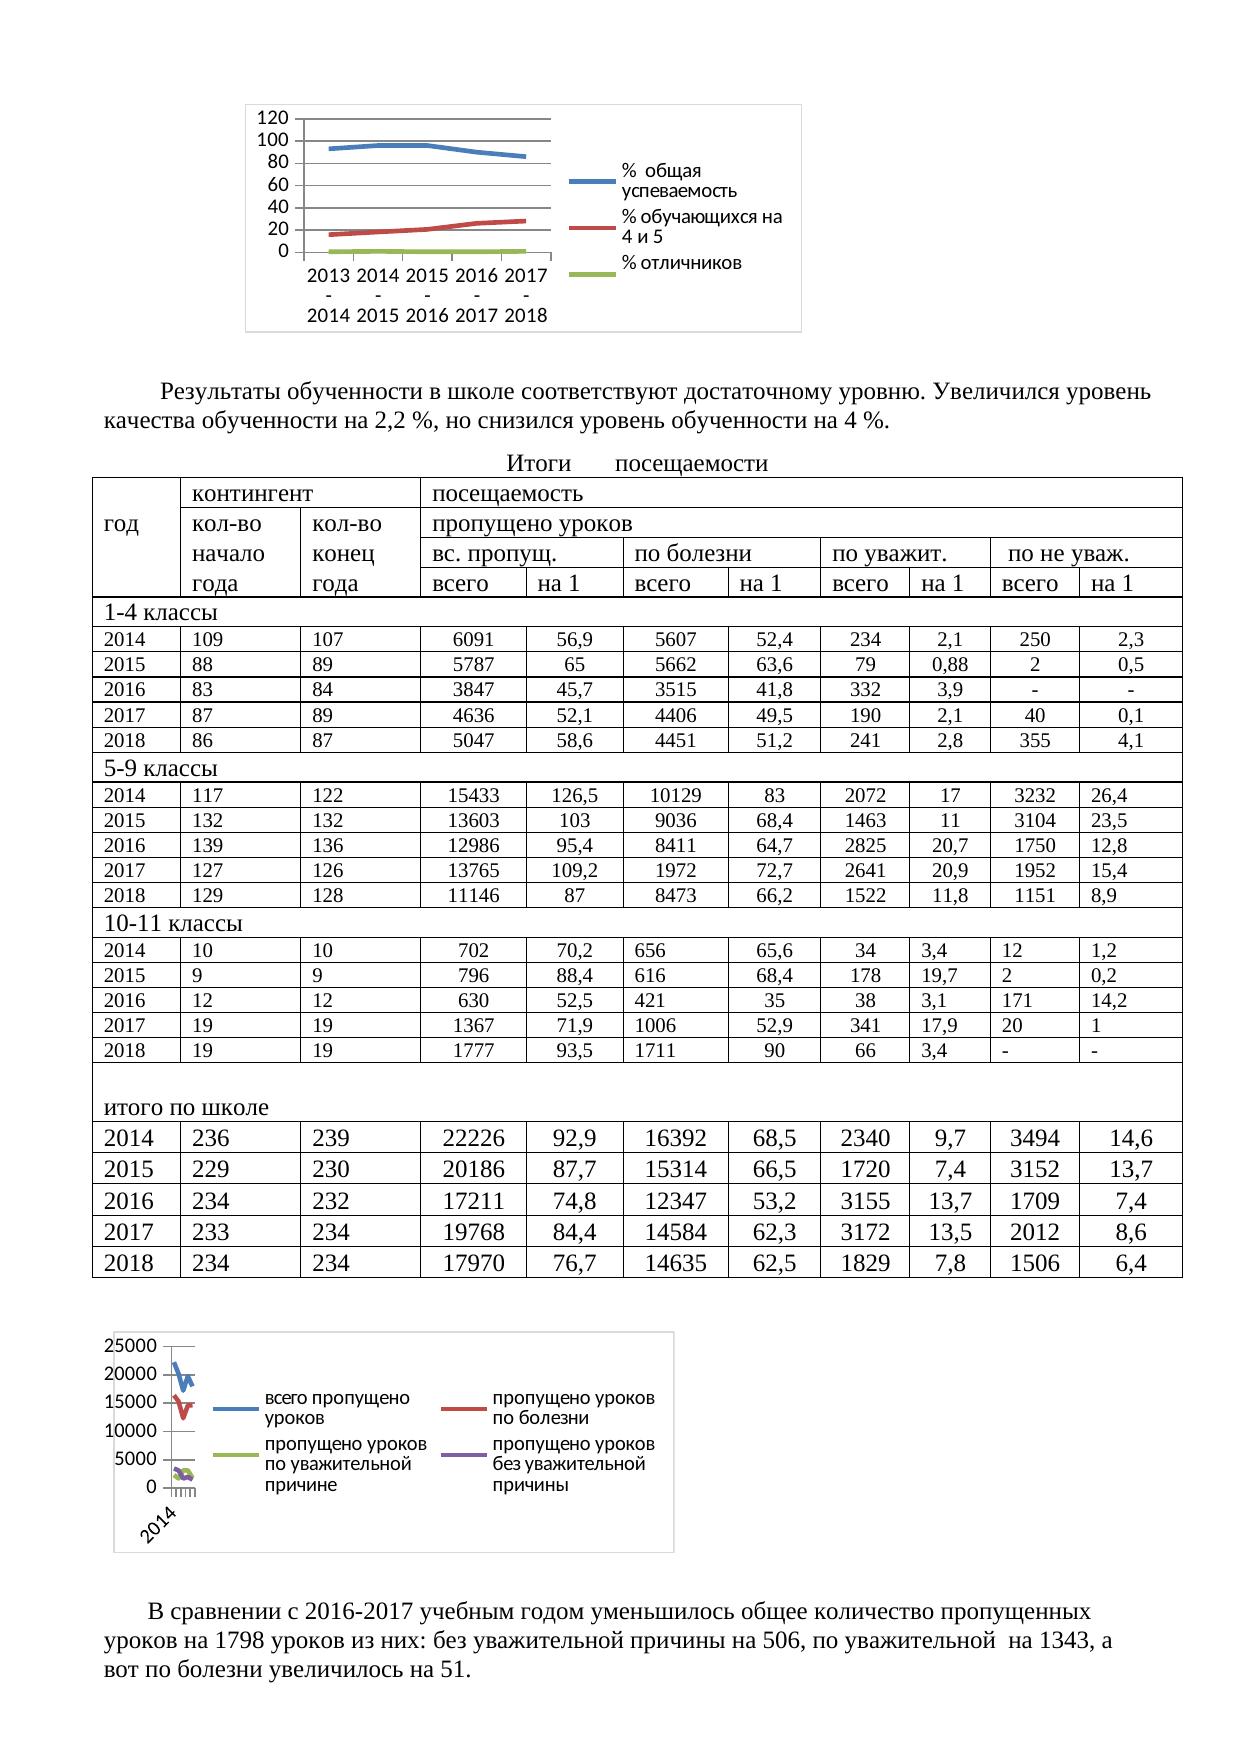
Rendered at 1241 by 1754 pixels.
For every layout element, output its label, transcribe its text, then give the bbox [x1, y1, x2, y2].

table_cell 86 [181, 728, 300, 752]
table_cell 90 [729, 1038, 820, 1062]
table_cell 616 [624, 963, 728, 987]
table_cell 234 [301, 1216, 420, 1246]
table_cell 132 [181, 808, 300, 832]
table_cell 139 [181, 833, 300, 857]
table_cell 12 [181, 988, 300, 1012]
table_cell кол-во [181, 508, 300, 537]
table_cell 1367 [421, 1013, 526, 1037]
table_cell 12 [301, 988, 420, 1012]
table_cell по не уваж. [991, 538, 1182, 567]
table_cell 93,5 [527, 1038, 623, 1062]
table_cell 2012 [991, 1216, 1079, 1246]
table_cell 4406 [624, 703, 728, 727]
table_cell 70,2 [527, 938, 623, 962]
table_cell 88 [181, 652, 300, 676]
table_cell 7,4 [910, 1153, 990, 1183]
table_cell 13765 [421, 858, 526, 882]
table_cell 49,5 [729, 703, 820, 727]
table_cell 1,2 [1080, 938, 1182, 962]
table_cell 19 [181, 1013, 300, 1037]
table_cell 11,8 [910, 883, 990, 907]
table_cell [93, 478, 180, 507]
table_cell год [93, 507, 180, 537]
table_cell 0,5 [1080, 652, 1182, 676]
table_cell 5787 [421, 652, 526, 676]
table_cell 1 [1080, 1013, 1182, 1037]
table_cell 40 [991, 703, 1079, 727]
table_cell 66 [821, 1038, 909, 1062]
table_cell 3172 [821, 1216, 909, 1246]
table_cell 22226 [421, 1122, 526, 1152]
table_cell 1709 [991, 1184, 1079, 1214]
table_cell 87 [527, 883, 623, 907]
table_cell 122 [301, 783, 420, 807]
table_cell 1006 [624, 1013, 728, 1037]
table_cell 13,7 [910, 1184, 990, 1214]
table_cell 45,7 [527, 678, 623, 701]
table_cell 12 [991, 938, 1079, 962]
table_cell 2017 [93, 1216, 180, 1246]
table_cell 229 [181, 1153, 300, 1183]
table_cell 2014 [93, 627, 180, 651]
table_cell на 1 [729, 568, 820, 596]
table_cell 128 [301, 883, 420, 907]
table_cell - [991, 678, 1079, 701]
table_cell 127 [181, 858, 300, 882]
table_cell 126,5 [527, 783, 623, 807]
table_cell 26,4 [1080, 783, 1182, 807]
table_cell 2018 [93, 883, 180, 907]
table_cell 656 [624, 938, 728, 962]
table_cell 107 [301, 627, 420, 651]
table_cell 2016 [93, 1184, 180, 1214]
table_cell 52,5 [527, 988, 623, 1012]
table_cell 2 [991, 963, 1079, 987]
table_cell 38 [821, 988, 909, 1012]
table_cell 19 [301, 1013, 420, 1037]
table_cell - [991, 1038, 1079, 1062]
table_cell 8,6 [1080, 1216, 1182, 1246]
table_cell 630 [421, 988, 526, 1012]
table_cell 109,2 [527, 858, 623, 882]
table_cell 250 [991, 627, 1079, 651]
table_cell по уважит. [821, 538, 990, 567]
table_cell 63,6 [729, 652, 820, 676]
table_cell [93, 537, 180, 567]
table_cell 20,7 [910, 833, 990, 857]
table_cell 190 [821, 703, 909, 727]
table_cell 2,3 [1080, 627, 1182, 651]
table_cell 53,2 [729, 1184, 820, 1214]
table_cell 3104 [991, 808, 1079, 832]
table_cell 14584 [624, 1216, 728, 1246]
table_cell 4,1 [1080, 728, 1182, 752]
table_cell 79 [821, 652, 909, 676]
table_cell 3,4 [910, 938, 990, 962]
table_cell 1972 [624, 858, 728, 882]
table_cell всего [421, 568, 526, 596]
table_cell 10-11 классы [93, 908, 1182, 937]
table_cell 6,4 [1080, 1247, 1182, 1277]
table_cell 2 [991, 652, 1079, 676]
table_cell 1463 [821, 808, 909, 832]
table_cell 421 [624, 988, 728, 1012]
table_cell 103 [527, 808, 623, 832]
table_cell 0,88 [910, 652, 990, 676]
table_cell 8473 [624, 883, 728, 907]
table_cell 84 [301, 678, 420, 701]
table_cell 1-4 классы [93, 598, 1182, 626]
table_cell 3232 [991, 783, 1079, 807]
table_cell 84,4 [527, 1216, 623, 1246]
table_cell 17970 [421, 1247, 526, 1277]
table_cell 89 [301, 652, 420, 676]
table_cell 232 [301, 1184, 420, 1214]
table_cell 68,5 [729, 1122, 820, 1152]
table_cell 5047 [421, 728, 526, 752]
table_cell 4451 [624, 728, 728, 752]
text В сравнении с 2016-2017 учебным годом уменьшилось общее количество пропущенных уроков на 1798 уроков из них: без уважительной причины на 506, по уважительной на 1343, а вот по болезни увеличилось на 51. [103, 1596, 1152, 1682]
table_cell 19 [181, 1038, 300, 1062]
table_cell 3155 [821, 1184, 909, 1214]
table_cell всего [624, 568, 728, 596]
table_cell 11146 [421, 883, 526, 907]
table_cell 2015 [93, 1153, 180, 1183]
table_cell 17 [910, 783, 990, 807]
table_cell 1522 [821, 883, 909, 907]
table_cell 14635 [624, 1247, 728, 1277]
table_cell 13,7 [1080, 1153, 1182, 1183]
table_cell 10 [181, 938, 300, 962]
table_cell 16392 [624, 1122, 728, 1152]
table_cell 72,7 [729, 858, 820, 882]
table_cell 230 [301, 1153, 420, 1183]
table_cell 3,4 [910, 1038, 990, 1062]
table_cell 1952 [991, 858, 1079, 882]
table_cell на 1 [1080, 568, 1182, 596]
table_cell 9,7 [910, 1122, 990, 1152]
table_cell 241 [821, 728, 909, 752]
table_cell 74,8 [527, 1184, 623, 1214]
table_cell 11 [910, 808, 990, 832]
table_cell 52,1 [527, 703, 623, 727]
table_cell 76,7 [527, 1247, 623, 1277]
table_cell 2825 [821, 833, 909, 857]
table_cell 1506 [991, 1247, 1079, 1277]
table_cell 1829 [821, 1247, 909, 1277]
table_cell 8,9 [1080, 883, 1182, 907]
table_cell 7,8 [910, 1247, 990, 1277]
table_cell - [1080, 1038, 1182, 1062]
table_cell 71,9 [527, 1013, 623, 1037]
table_cell по болезни [624, 538, 820, 567]
table_cell начало [181, 537, 300, 567]
table_cell 19,7 [910, 963, 990, 987]
table_cell всего [991, 568, 1079, 596]
table_cell 3,9 [910, 678, 990, 701]
table_cell 1750 [991, 833, 1079, 857]
table_cell 2016 [93, 833, 180, 857]
table_cell 13603 [421, 808, 526, 832]
table_cell - [1080, 678, 1182, 701]
table_cell 65,6 [729, 938, 820, 962]
table_cell 15314 [624, 1153, 728, 1183]
table_cell 109 [181, 627, 300, 651]
table_cell 87 [181, 703, 300, 727]
table_cell 95,4 [527, 833, 623, 857]
table_cell 2018 [93, 1247, 180, 1277]
table_cell 2014 [93, 1122, 180, 1152]
table_cell 15433 [421, 783, 526, 807]
table_cell 87 [301, 728, 420, 752]
table_cell 9036 [624, 808, 728, 832]
table_cell 2016 [93, 988, 180, 1012]
table_cell 129 [181, 883, 300, 907]
table_cell 355 [991, 728, 1079, 752]
table_cell 12,8 [1080, 833, 1182, 857]
table_cell 3515 [624, 678, 728, 701]
table_cell 14,2 [1080, 988, 1182, 1012]
table_cell итого по школе [93, 1063, 1182, 1121]
table_cell 9 [301, 963, 420, 987]
table_cell 2072 [821, 783, 909, 807]
table_cell 0,1 [1080, 703, 1182, 727]
table_cell 34 [821, 938, 909, 962]
table_cell 117 [181, 783, 300, 807]
table_cell 68,4 [729, 963, 820, 987]
table_cell 1777 [421, 1038, 526, 1062]
table_cell 17,9 [910, 1013, 990, 1037]
table_cell 12986 [421, 833, 526, 857]
table_cell 20 [991, 1013, 1079, 1037]
table_cell 51,2 [729, 728, 820, 752]
table_cell 2641 [821, 858, 909, 882]
table_cell 15,4 [1080, 858, 1182, 882]
table_cell 7,4 [1080, 1184, 1182, 1214]
table_cell года [301, 567, 420, 596]
table_cell 136 [301, 833, 420, 857]
table_cell 23,5 [1080, 808, 1182, 832]
table_cell кол-во [301, 508, 420, 537]
table_cell 10 [301, 938, 420, 962]
table_cell 3494 [991, 1122, 1079, 1152]
table_cell 2,8 [910, 728, 990, 752]
table_cell 2017 [93, 703, 180, 727]
table_cell 234 [181, 1247, 300, 1277]
table_cell 2018 [93, 728, 180, 752]
table_cell 56,9 [527, 627, 623, 651]
table_cell 92,9 [527, 1122, 623, 1152]
table_cell 62,3 [729, 1216, 820, 1246]
table_cell 2018 [93, 1038, 180, 1062]
table_cell 20186 [421, 1153, 526, 1183]
table_cell 2014 [93, 783, 180, 807]
table_cell 2340 [821, 1122, 909, 1152]
table_cell 35 [729, 988, 820, 1012]
table_cell 5607 [624, 627, 728, 651]
table_cell 3847 [421, 678, 526, 701]
table_cell 62,5 [729, 1247, 820, 1277]
table_cell 52,9 [729, 1013, 820, 1037]
table_cell 234 [301, 1247, 420, 1277]
table_cell 6091 [421, 627, 526, 651]
table_cell на 1 [527, 568, 623, 596]
table_cell 89 [301, 703, 420, 727]
table_cell 19 [301, 1038, 420, 1062]
text Результаты обученности в школе соответствуют достаточному уровню. Увеличился уровень качества обученности на 2,2 %, но снизился уровень обученности на 4 %. [103, 376, 1152, 433]
table_cell [93, 567, 180, 596]
table_cell 2,1 [910, 627, 990, 651]
table_cell 87,7 [527, 1153, 623, 1183]
table_cell 68,4 [729, 808, 820, 832]
table_cell 20,9 [910, 858, 990, 882]
table_cell 178 [821, 963, 909, 987]
table_cell 1151 [991, 883, 1079, 907]
table_cell 341 [821, 1013, 909, 1037]
table_cell всего [821, 568, 909, 596]
table_cell 5662 [624, 652, 728, 676]
table_cell 132 [301, 808, 420, 832]
table_cell 796 [421, 963, 526, 987]
table_cell посещаемость [421, 478, 1182, 507]
table_cell конец [301, 537, 420, 567]
table_cell на 1 [910, 568, 990, 596]
table_cell 8411 [624, 833, 728, 857]
table_cell 126 [301, 858, 420, 882]
table_cell года [181, 567, 300, 596]
table_cell 4636 [421, 703, 526, 727]
table_cell 2014 [93, 938, 180, 962]
table_cell 239 [301, 1122, 420, 1152]
table_cell 234 [821, 627, 909, 651]
table_cell 3152 [991, 1153, 1079, 1183]
table_cell пропущено уроков [421, 508, 1182, 537]
table_cell 236 [181, 1122, 300, 1152]
table_cell 2015 [93, 808, 180, 832]
table_cell 2015 [93, 963, 180, 987]
table_header Итоги посещаемости [92, 446, 1182, 477]
table_cell 5-9 классы [93, 753, 1182, 781]
table_cell 2,1 [910, 703, 990, 727]
table_cell 83 [181, 678, 300, 701]
table_cell 41,8 [729, 678, 820, 701]
table_cell 2016 [93, 678, 180, 701]
table_cell 13,5 [910, 1216, 990, 1246]
table_cell 0,2 [1080, 963, 1182, 987]
table_cell 17211 [421, 1184, 526, 1214]
table_cell 19768 [421, 1216, 526, 1246]
table_cell 65 [527, 652, 623, 676]
table_cell 64,7 [729, 833, 820, 857]
table_cell 10129 [624, 783, 728, 807]
table_cell 332 [821, 678, 909, 701]
table_cell 66,2 [729, 883, 820, 907]
table_cell 1720 [821, 1153, 909, 1183]
table_cell 3,1 [910, 988, 990, 1012]
table_cell 12347 [624, 1184, 728, 1214]
table_cell 58,6 [527, 728, 623, 752]
table_cell 171 [991, 988, 1079, 1012]
table_cell 2017 [93, 1013, 180, 1037]
table_cell 702 [421, 938, 526, 962]
table_cell 14,6 [1080, 1122, 1182, 1152]
table_cell вс. пропущ. [421, 538, 623, 567]
table_cell 233 [181, 1216, 300, 1246]
table_cell 2017 [93, 858, 180, 882]
table_cell 9 [181, 963, 300, 987]
table_cell 83 [729, 783, 820, 807]
table_cell контингент [181, 478, 420, 507]
table_cell 2015 [93, 652, 180, 676]
table_cell 66,5 [729, 1153, 820, 1183]
table_cell 52,4 [729, 627, 820, 651]
table_cell 88,4 [527, 963, 623, 987]
table_cell 234 [181, 1184, 300, 1214]
table_cell 1711 [624, 1038, 728, 1062]
